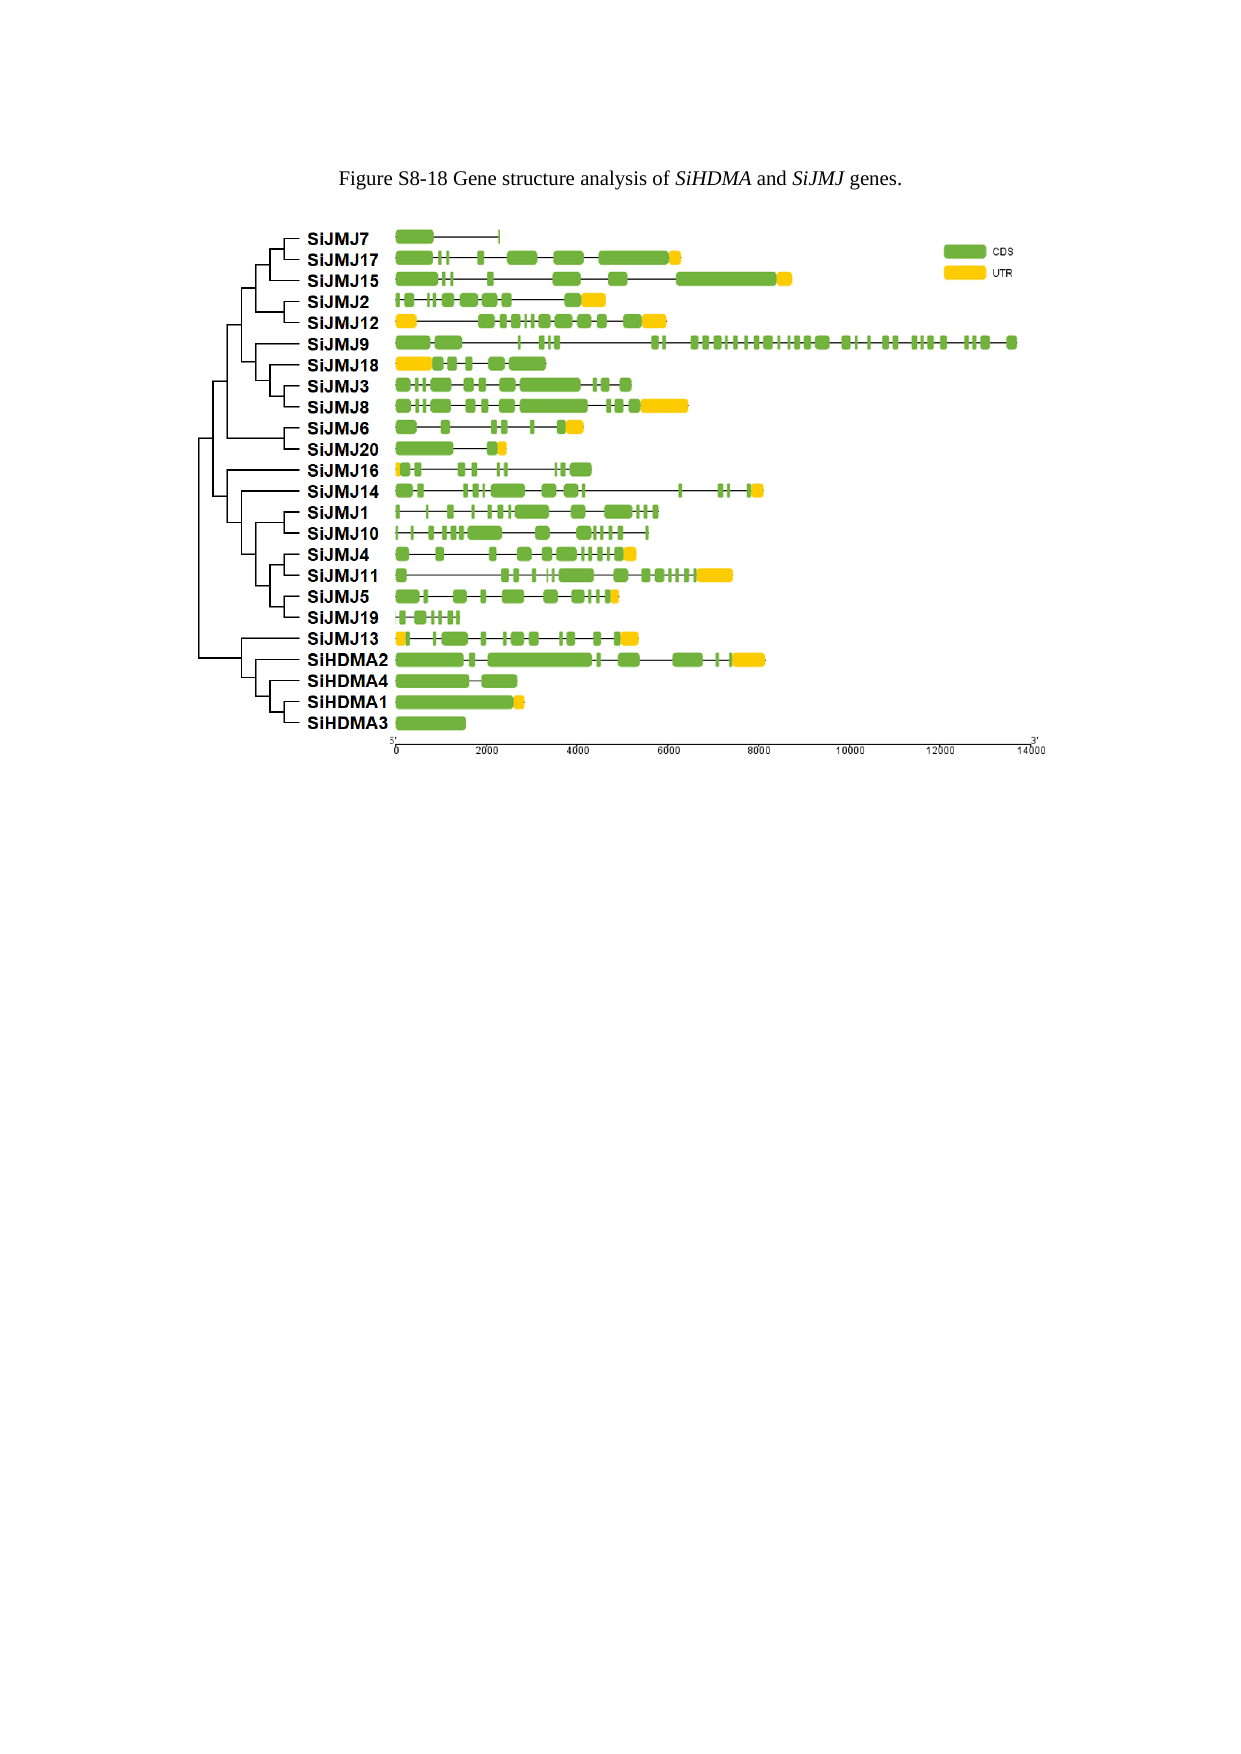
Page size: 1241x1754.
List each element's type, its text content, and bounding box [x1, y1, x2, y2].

picture [190, 227, 1050, 762]
text Figure S8-18 Gene structure analysis of SiHDMA and SiJMJ genes. [187, 162, 1053, 194]
